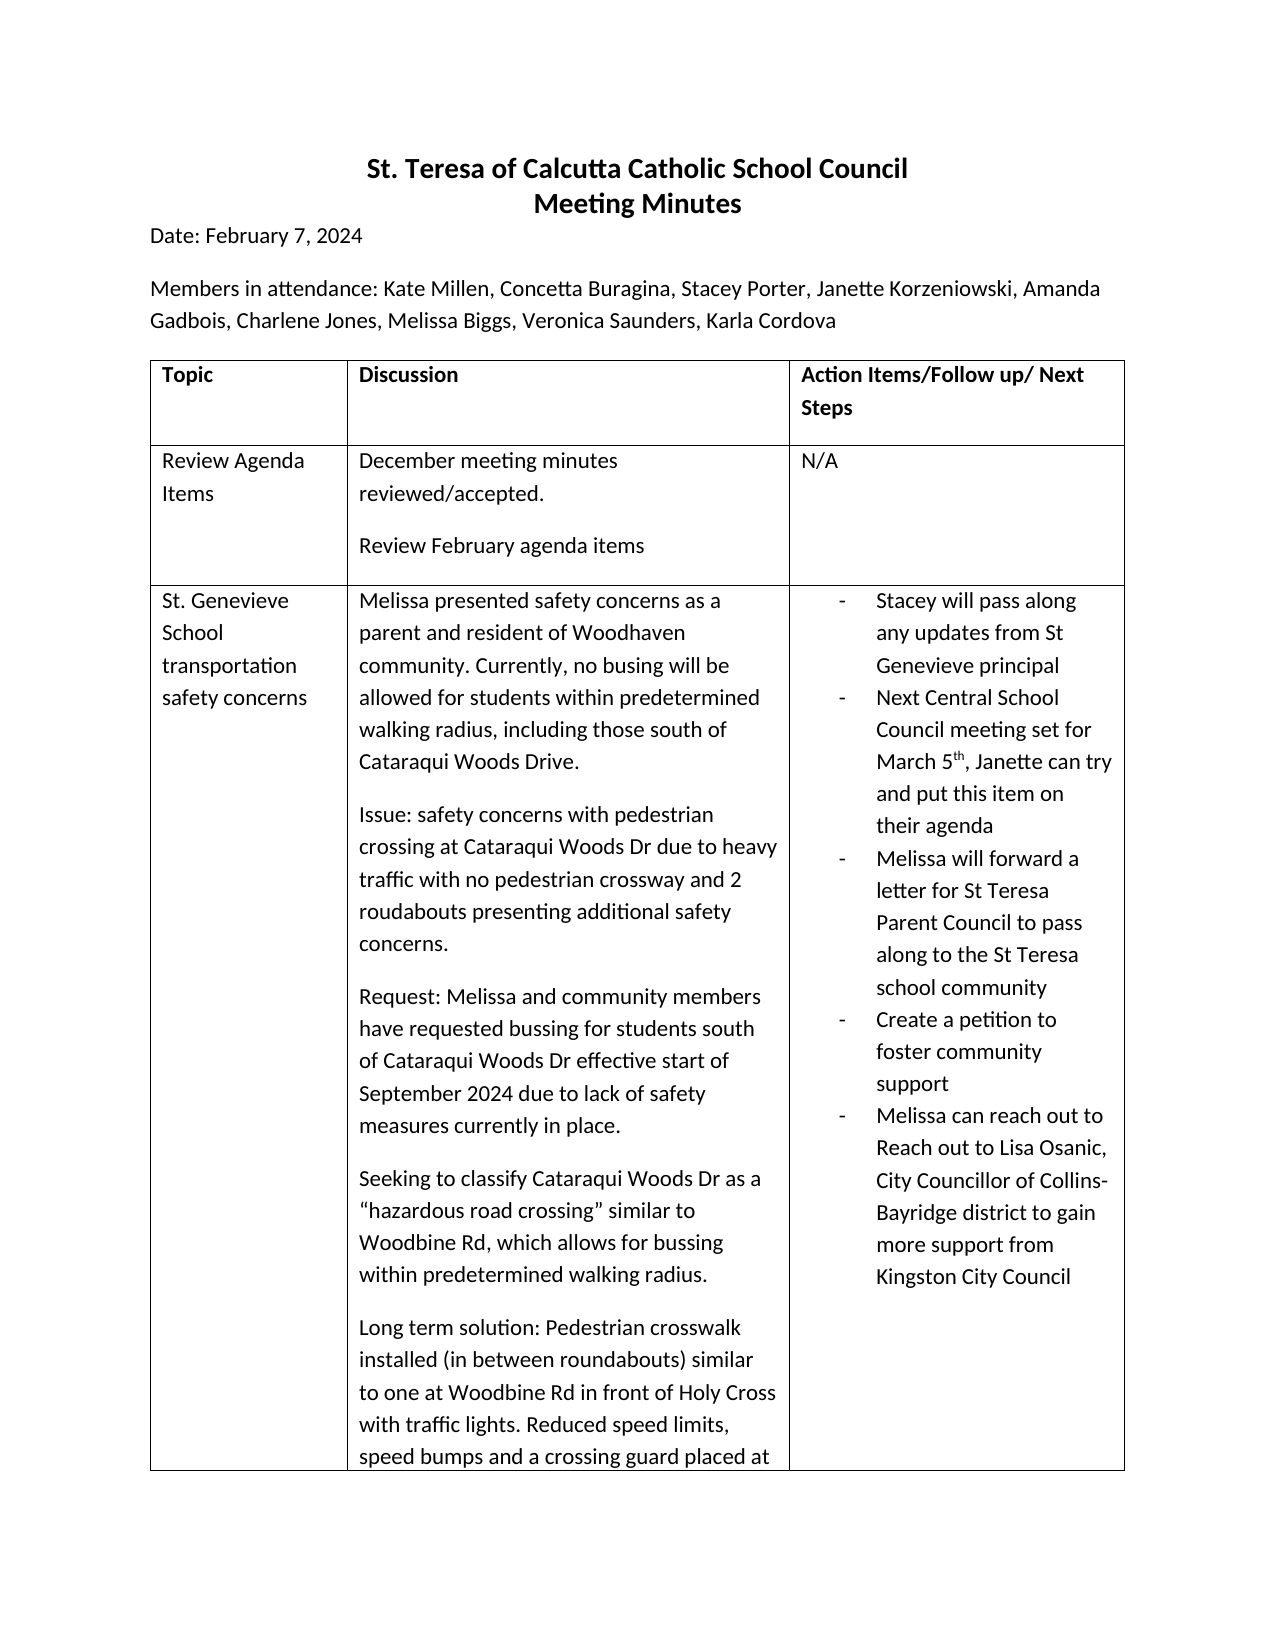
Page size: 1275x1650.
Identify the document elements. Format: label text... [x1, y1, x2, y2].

text Meeting Minutes [150, 186, 1125, 221]
text Members in attendance: Kate Millen, Concetta Buragina, Stacey Porter, Janette Korzeniowski, Amanda Gadbois, Charlene Jones, Melissa Biggs, Veronica Saunders, Karla Cordova [150, 274, 1125, 334]
text Date: February 7, 2024 [150, 221, 1125, 249]
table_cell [348, 586, 789, 1470]
table_cell Review Agenda Items [151, 446, 347, 585]
text St. Teresa of Calcutta Catholic School Council [150, 150, 1125, 186]
table_cell December meeting minutes reviewed/accepted. Review February agenda items [348, 446, 789, 585]
table_cell N/A [790, 446, 1124, 585]
table_header Action Items/Follow up/ Next Steps [790, 361, 1124, 445]
table_header Topic [151, 361, 347, 445]
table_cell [151, 586, 347, 1470]
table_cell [790, 586, 1124, 1470]
table_header Discussion [348, 361, 789, 445]
